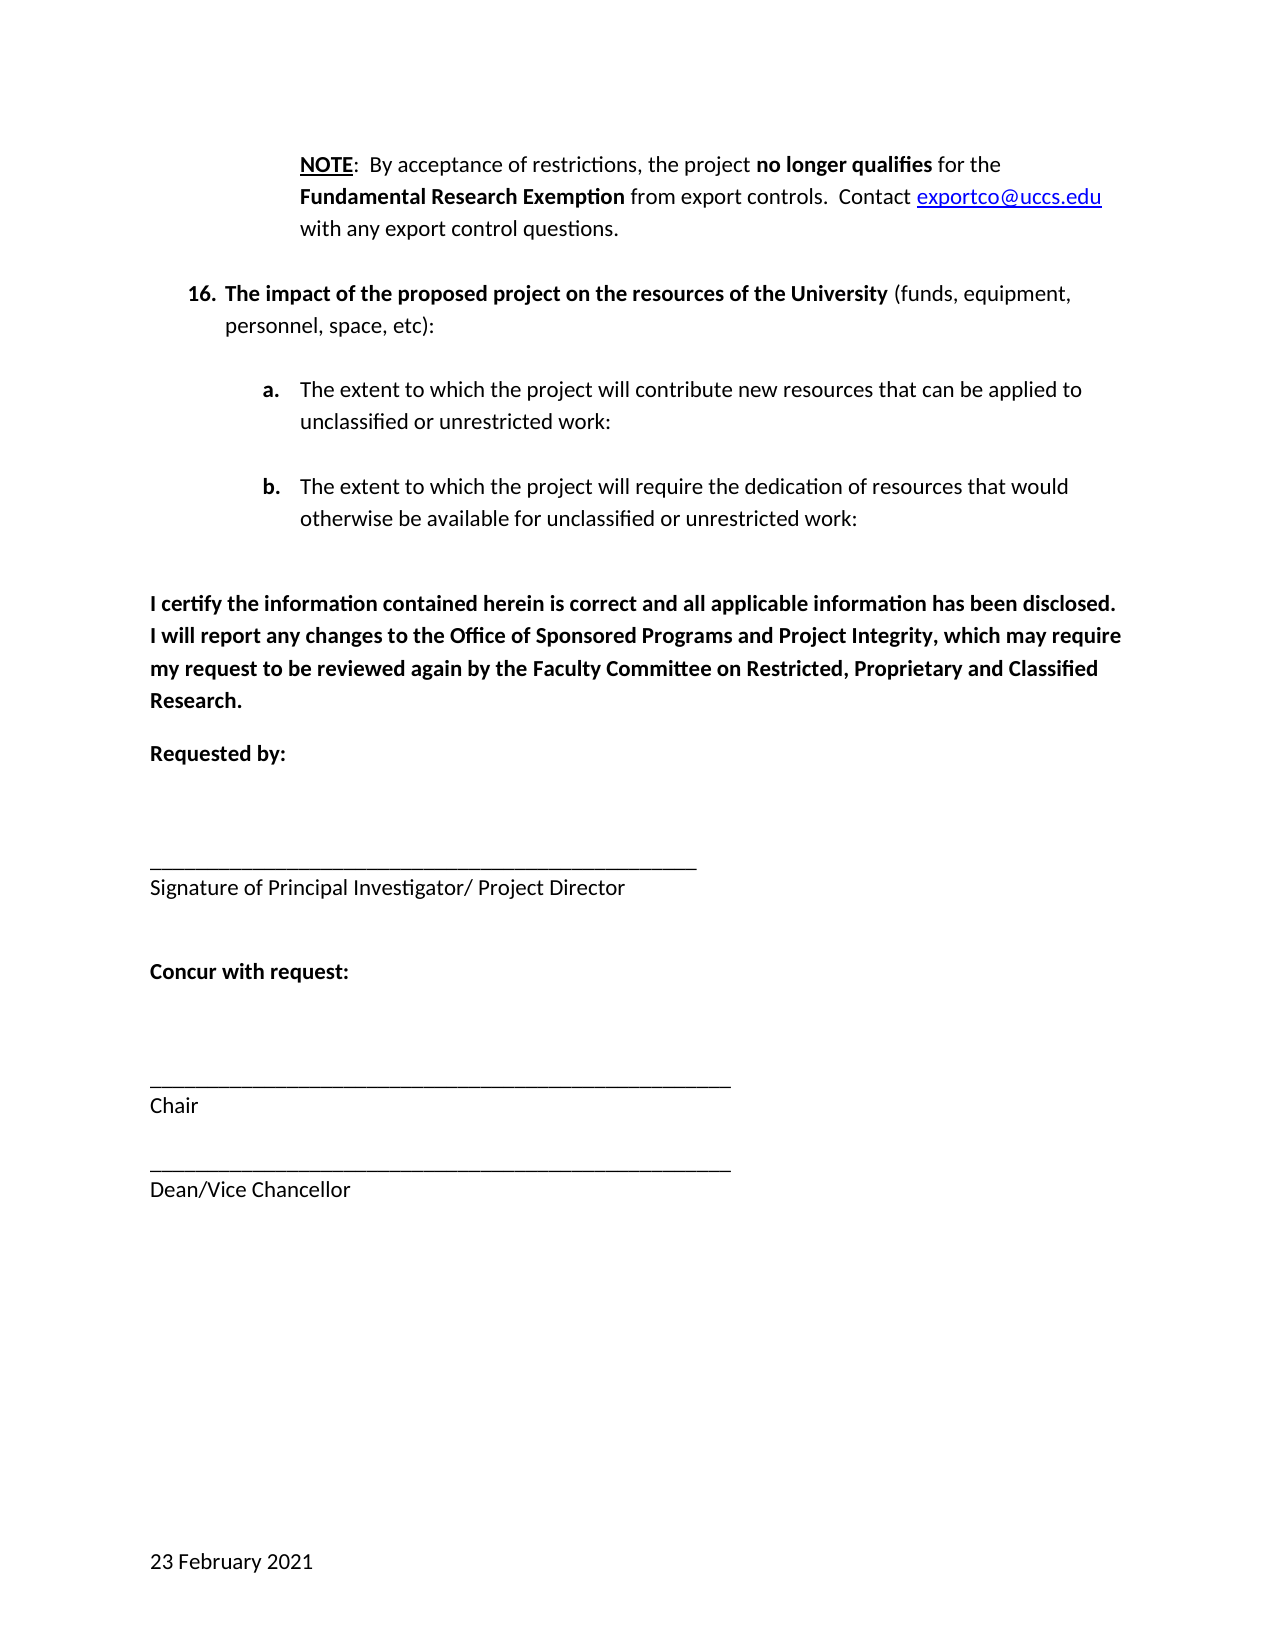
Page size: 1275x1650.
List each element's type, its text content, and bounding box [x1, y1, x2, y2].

text ________________________________________________ [150, 845, 1125, 873]
text ___________________________________________________ [150, 1063, 1125, 1091]
list The extent to which the project will contribute new resources that can be applied to unclassified or unrestricted work: [262, 375, 1125, 468]
text Dean/Vice Chancellor [150, 1175, 1125, 1203]
text Requested by: [150, 739, 1125, 767]
text ___________________________________________________ [150, 1147, 1125, 1175]
list The extent to which the project will require the dedication of resources that would otherwise be available for unclassified or unrestricted work: [262, 472, 1125, 564]
list The impact of the proposed project on the resources of the University (funds, equipment, personnel, space, etc): [187, 279, 1125, 371]
text I certify the information contained herein is correct and all applicable information has been disclosed. I will report any changes to the Office of Sponsored Programs and Project Integrity, which may require my request to be reviewed again by the Faculty Committee on Restricted, Proprietary and Classified Research. [150, 589, 1125, 714]
text Signature of Principal Investigator/ Project Director [150, 873, 1125, 901]
text Concur with request: [150, 957, 1125, 985]
text Chair [150, 1091, 1125, 1119]
list NOTE: By acceptance of restrictions, the project no longer qualifies for the Fundamental Research Exemption from export controls. Contact exportco@uccs.edu with any export control questions. [300, 150, 1125, 242]
